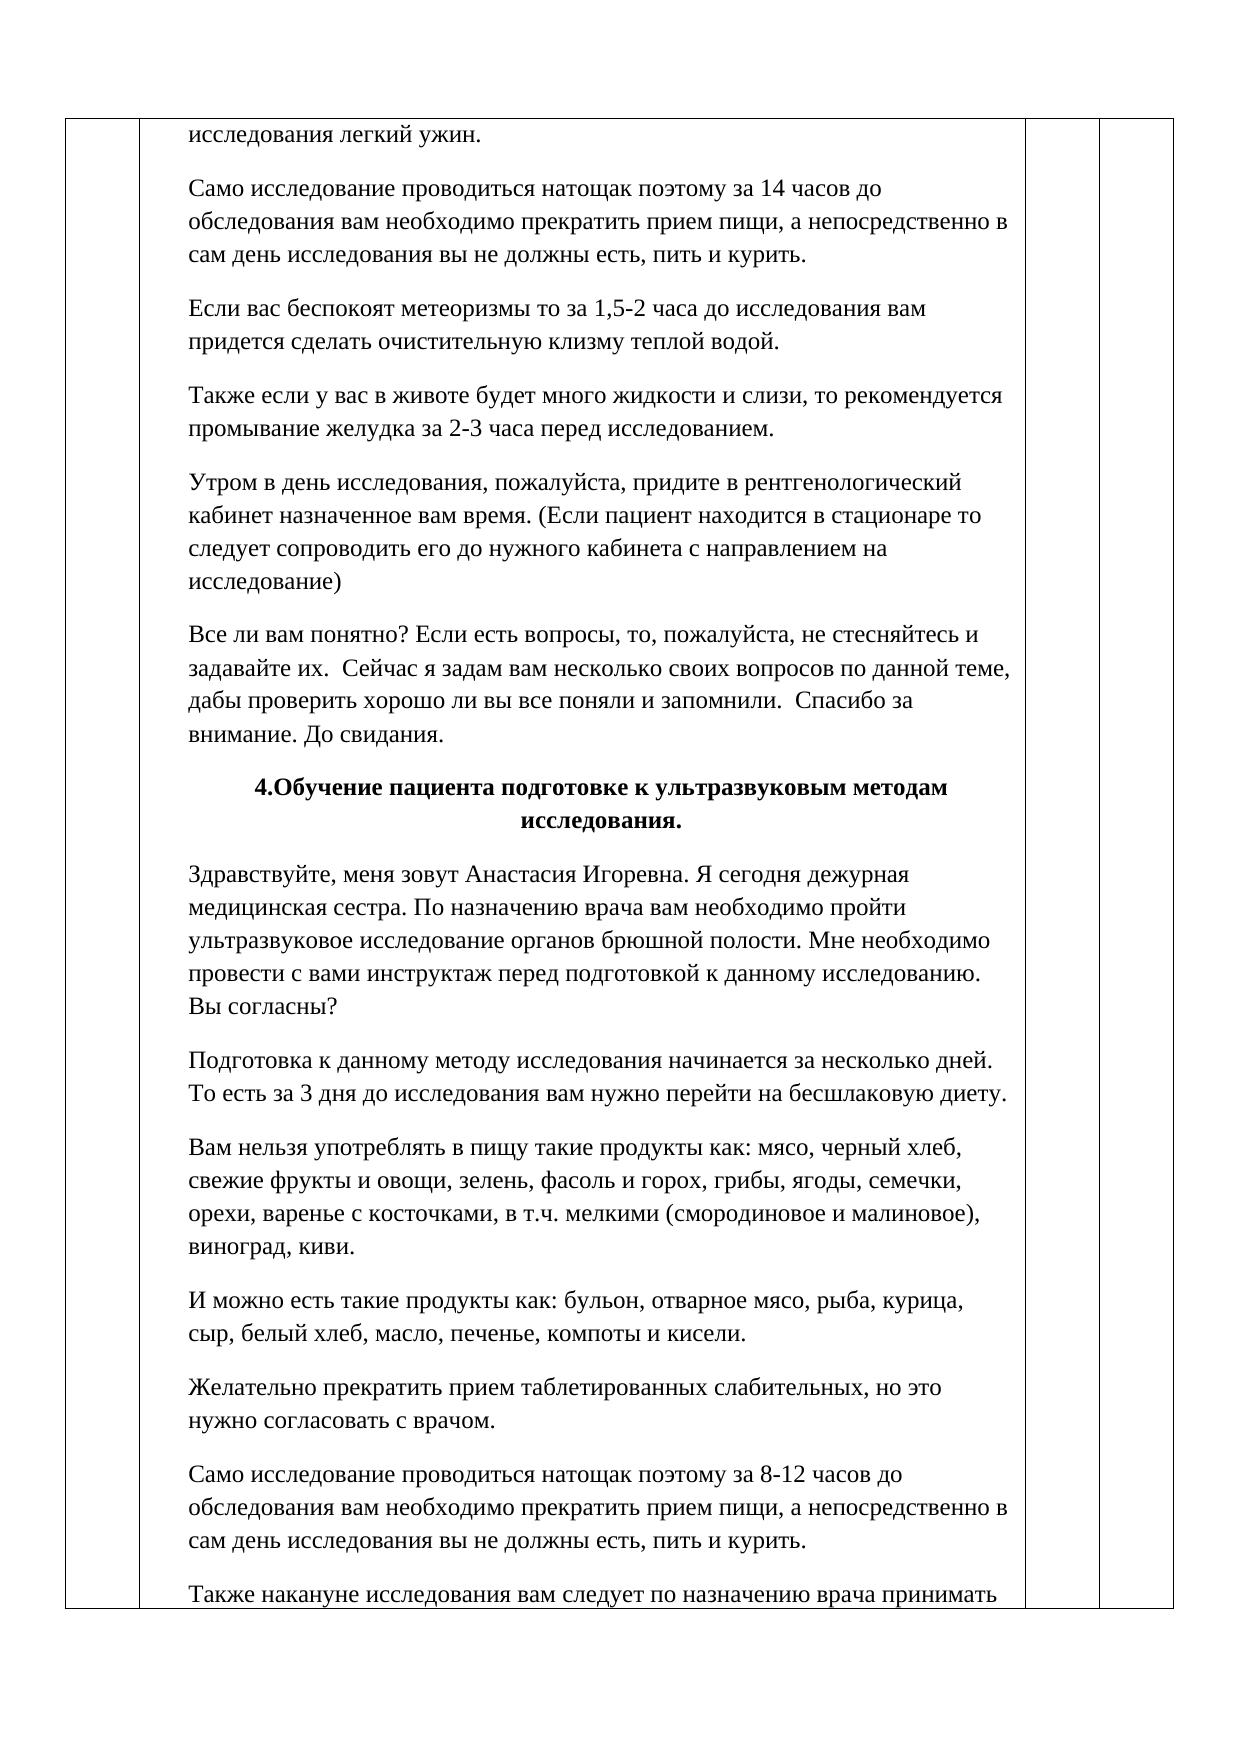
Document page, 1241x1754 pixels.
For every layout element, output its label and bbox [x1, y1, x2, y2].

table_cell [66, 119, 139, 1607]
table_cell [1100, 119, 1173, 1607]
table_cell [1026, 119, 1099, 1607]
table_cell [140, 119, 1025, 1607]
